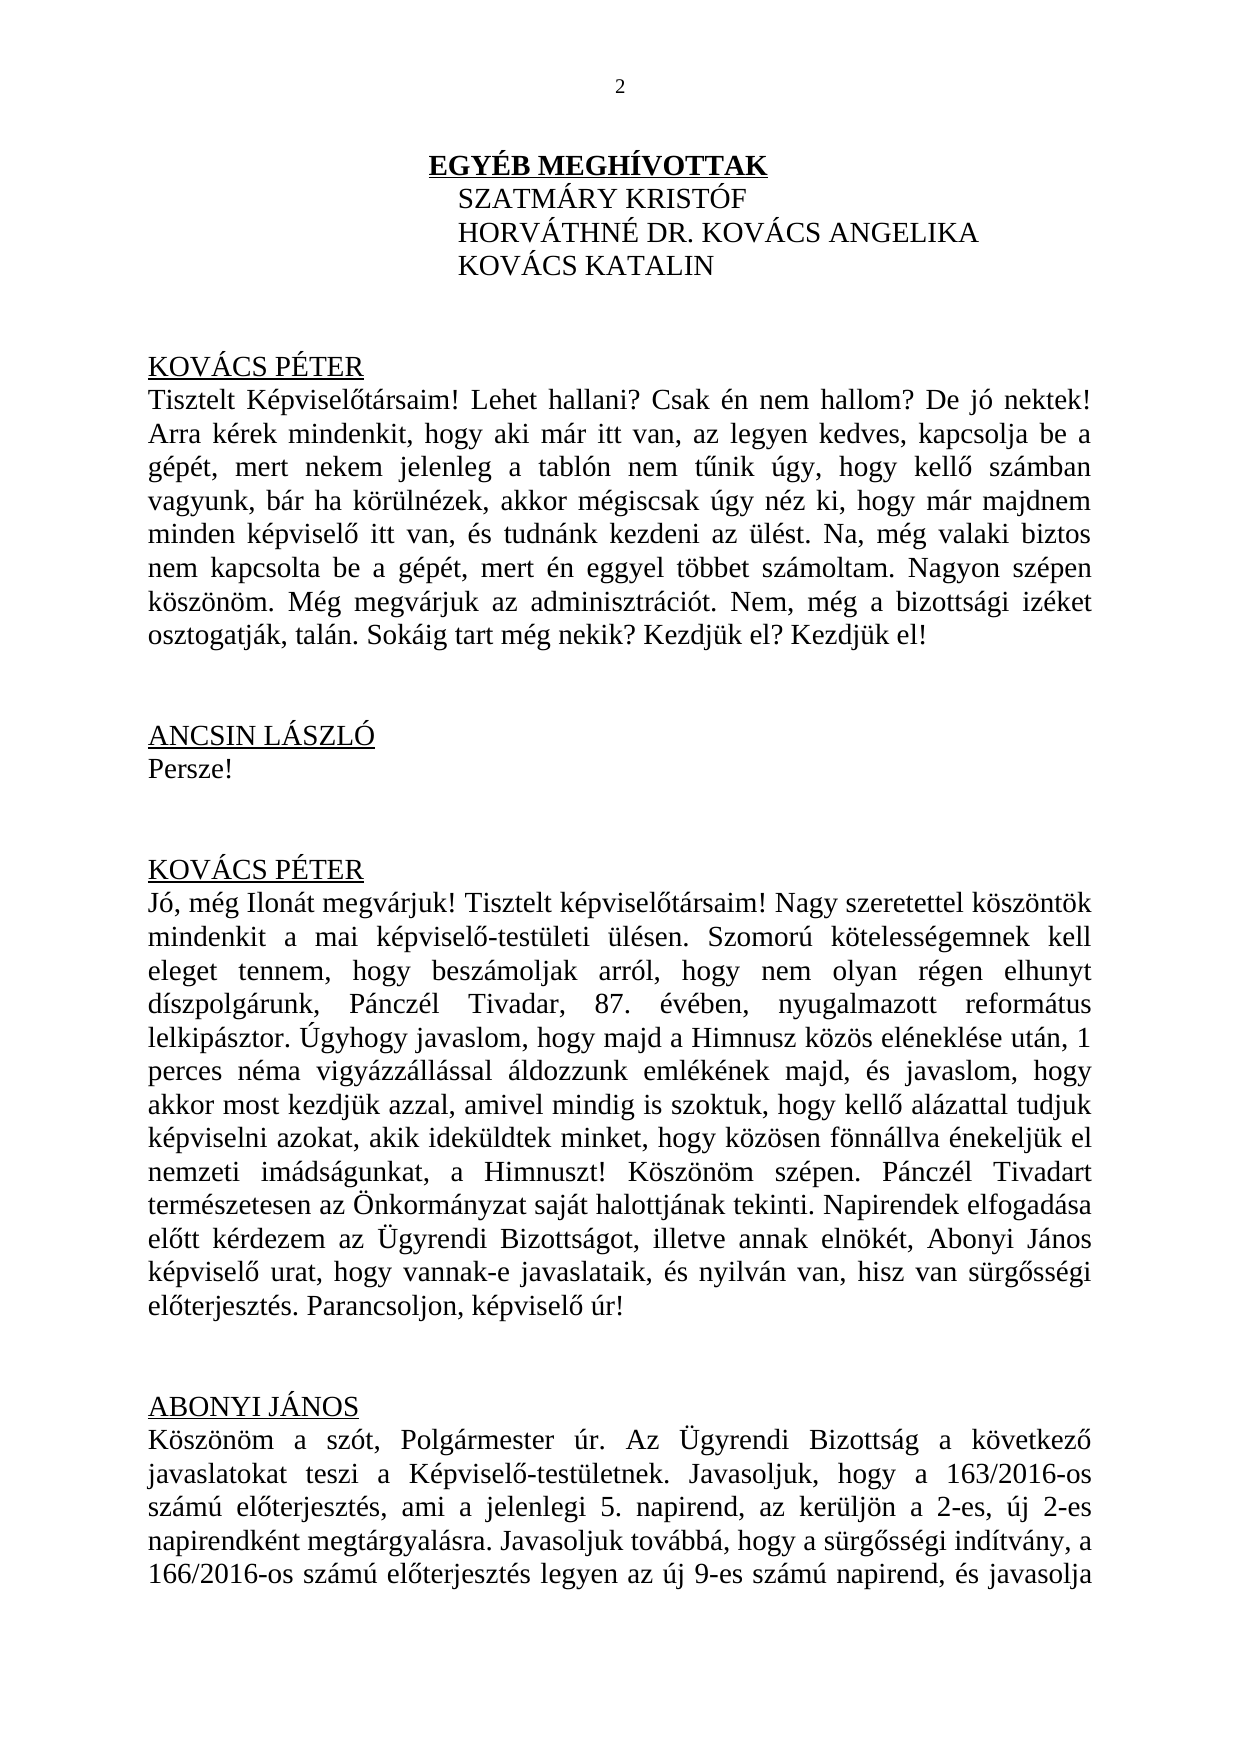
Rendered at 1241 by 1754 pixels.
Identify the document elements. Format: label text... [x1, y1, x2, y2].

text ANCSIN LÁSZLÓ [148, 718, 1093, 751]
text KOVÁCS PÉTER [148, 852, 1093, 886]
text SZATMÁRY KRISTÓF [148, 181, 1093, 215]
text KOVÁCS KATALIN [148, 248, 1093, 282]
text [148, 1422, 1093, 1590]
text HORVÁTHNÉ DR. KOVÁCS ANGELIKA [148, 215, 1093, 248]
text Tisztelt Képviselőtársaim! Lehet hallani? Csak én nem hallom? De jó nektek! Arra kérek mindenkit, hogy aki már itt van, az legyen kedves, kapcsolja be a gépét, mert nekem jelenleg a tablón nem tűnik úgy, hogy kellő számban vagyunk, bár ha körülnézek, akkor mégiscsak úgy néz ki, hogy már majdnem minden képviselő itt van, és tudnánk kezdeni az ülést. Na, még valaki biztos nem kapcsolta be a gépét, mert én eggyel többet számoltam. Nagyon szépen köszönöm. Még megvárjuk az adminisztrációt. Nem, még a bizottsági izéket osztogatják, talán. Sokáig tart még nekik? Kezdjük el? Kezdjük el! [148, 382, 1093, 651]
text Jó, még Ilonát megvárjuk! Tisztelt képviselőtársaim! Nagy szeretettel köszöntök mindenkit a mai képviselő-testületi ülésen. Szomorú kötelességemnek kell eleget tennem, hogy beszámoljak arról, hogy nem olyan régen elhunyt díszpolgárunk, Pánczél Tivadar, 87. évében, nyugalmazott református lelkipásztor. Úgyhogy javaslom, hogy majd a Himnusz közös eléneklése után, 1 perces néma vigyázzállással áldozzunk emlékének majd, és javaslom, hogy akkor most kezdjük azzal, amivel mindig is szoktuk, hogy kellő alázattal tudjuk képviselni azokat, akik ideküldtek minket, hogy közösen fönnállva énekeljük el nemzeti imádságunkat, a Himnuszt! Köszönöm szépen. Pánczél Tivadart természetesen az Önkormányzat saját halottjának tekinti. Napirendek elfogadása előtt kérdezem az Ügyrendi Bizottságot, illetve annak elnökét, Abonyi János képviselő urat, hogy vannak-e javaslataik, és nyilván van, hisz van sürgősségi előterjesztés. Parancsoljon, képviselő úr! [148, 886, 1093, 1322]
text Persze! [148, 751, 1093, 785]
text ABONYI JÁNOS [148, 1389, 1093, 1422]
text Egyéb Meghívottak [148, 148, 1093, 181]
text KOVÁCS PÉTER [148, 349, 1093, 382]
